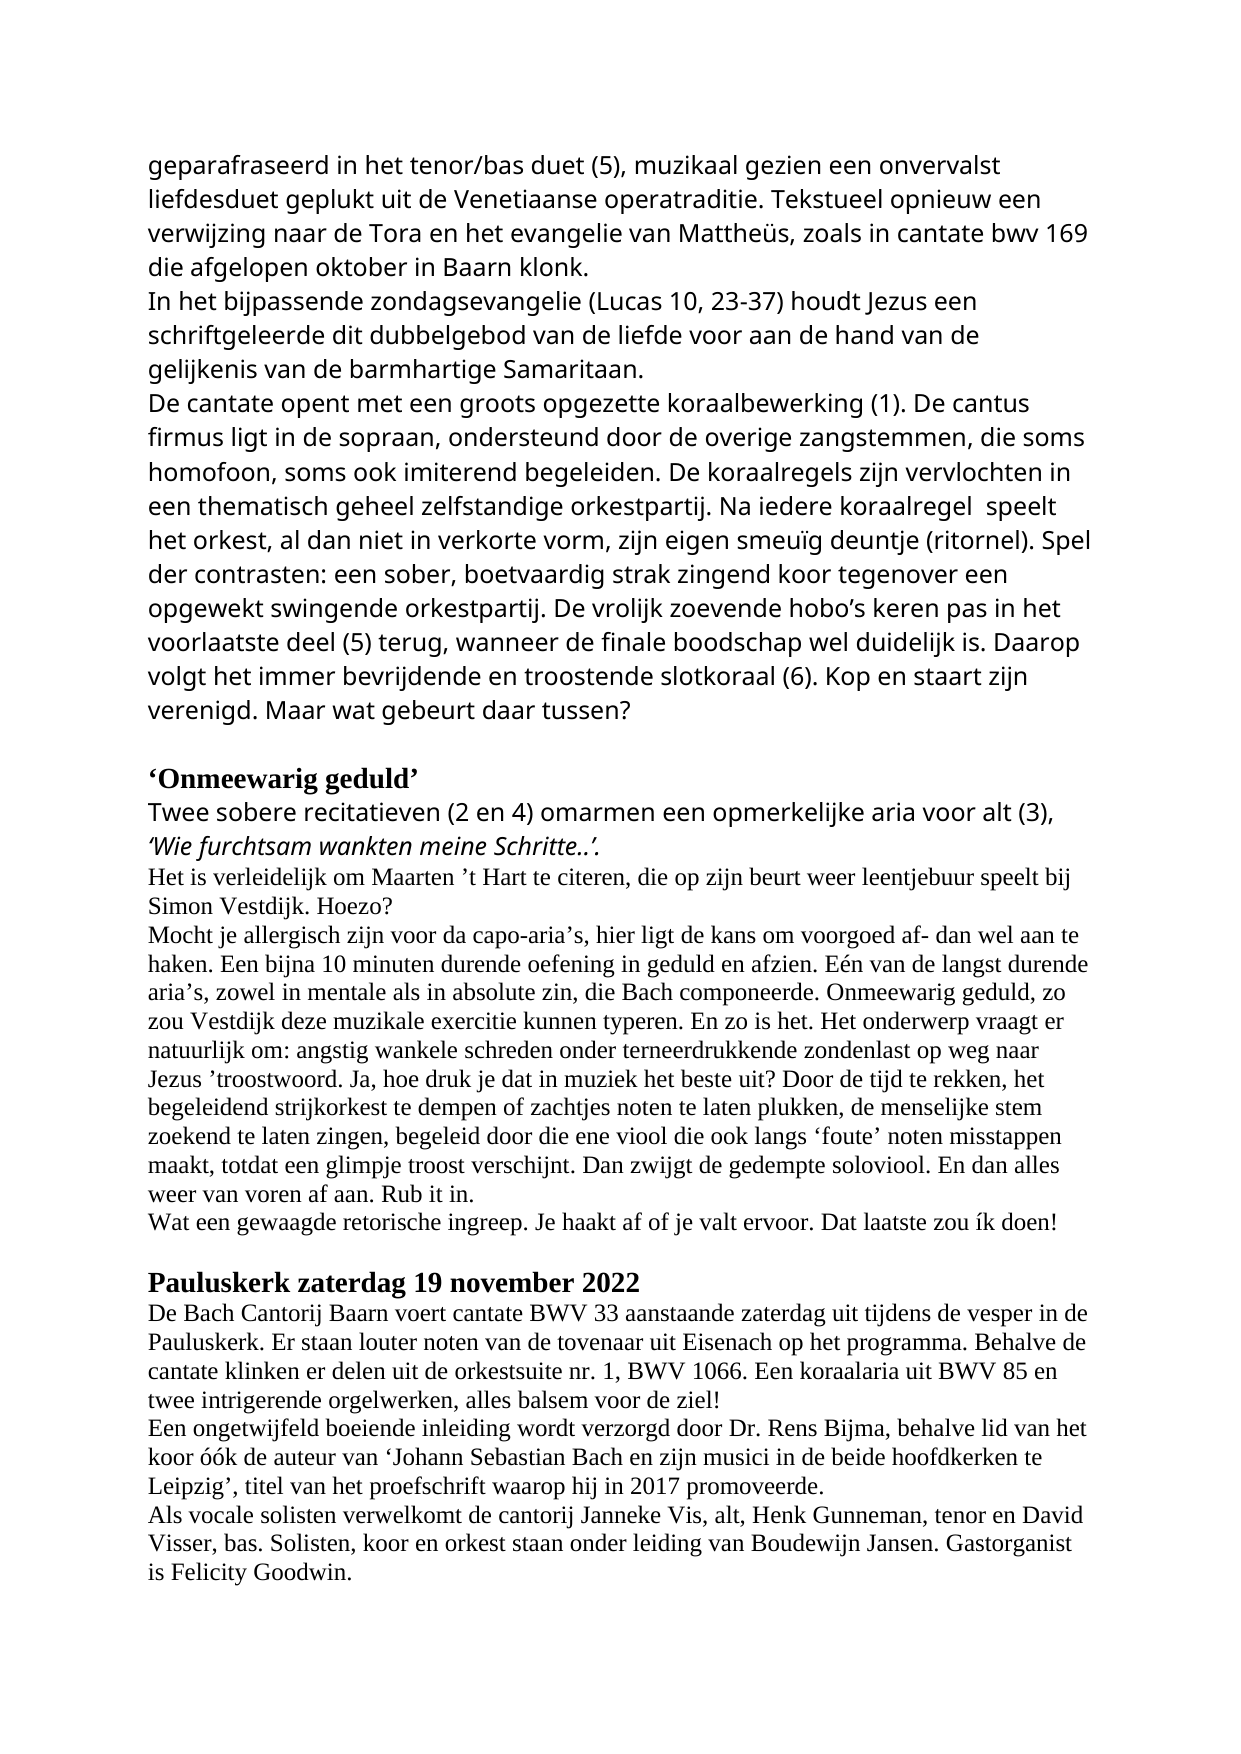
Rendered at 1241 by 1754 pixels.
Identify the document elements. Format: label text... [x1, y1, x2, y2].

text Een ongetwijfeld boeiende inleiding wordt verzorgd door Dr. Rens Bijma, behalve lid van het koor óók de auteur van ‘Johann Sebastian Bach en zijn musici in de beide hoofdkerken te Leipzig’, titel van het proefschrift waarop hij in 2017 promoveerde. [148, 1413, 1093, 1500]
text In het bijpassende zondagsevangelie (Lucas 10, 23-37) houdt Jezus een schriftgeleerde dit dubbelgebod van de liefde voor aan de hand van de gelijkenis van de barmhartige Samaritaan. [148, 284, 1093, 386]
text Twee sobere recitatieven (2 en 4) omarmen een opmerkelijke aria voor alt (3), ‘Wie furchtsam wankten meine Schritte..’. Het is verleidelijk om Maarten ’t Hart te citeren, die op zijn beurt weer leentjebuur speelt bij Simon Vestdijk. Hoezo? Mocht je allergisch zijn voor da capo-aria’s, hier ligt de kans om voorgoed af- dan wel aan te haken. Een bijna 10 minuten durende oefening in geduld en afzien. Eén van de langst durende aria’s, zowel in mentale als in absolute zin, die Bach componeerde. Onmeewarig geduld, zo zou Vestdijk deze muzikale exercitie kunnen typeren. En zo is het. Het onderwerp vraagt er natuurlijk om: angstig wankele schreden onder terneerdrukkende zondenlast op weg naar Jezus ’troostwoord. Ja, hoe druk je dat in muziek het beste uit? Door de tijd te rekken, het begeleidend strijkorkest te dempen of zachtjes noten te laten plukken, de menselijke stem zoekend te laten zingen, begeleid door die ene viool die ook langs ‘foute’ noten misstappen maakt, totdat een glimpje troost verschijnt. Dan zwijgt de gedempte soloviool. En dan alles weer van voren af aan. Rub it in. Wat een gewaagde retorische ingreep. Je haakt af of je valt ervoor. Dat laatste zou ík doen! [148, 794, 1093, 1236]
text ‘Onmeewarig geduld’ [148, 761, 1093, 794]
text De cantate opent met een groots opgezette koraalbewerking (1). De cantus firmus ligt in de sopraan, ondersteund door de overige zangstemmen, die soms homofoon, soms ook imiterend begeleiden. De koraalregels zijn vervlochten in een thematisch geheel zelfstandige orkestpartij. Na iedere koraalregel speelt het orkest, al dan niet in verkorte vorm, zijn eigen smeuïg deuntje (ritornel). Spel der contrasten: een sober, boetvaardig strak zingend koor tegenover een opgewekt swingende orkestpartij. De vrolijk zoevende hobo’s keren pas in het voorlaatste deel (5) terug, wanneer de finale boodschap wel duidelijk is. Daarop volgt het immer bevrijdende en troostende slotkoraal (6). Kop en staart zijn verenigd. Maar wat gebeurt daar tussen? [148, 386, 1093, 727]
subtitle Pauluskerk zaterdag 19 november 2022 [148, 1265, 1093, 1298]
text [148, 148, 1093, 284]
text De Bach Cantorij Baarn voert cantate BWV 33 aanstaande zaterdag uit tijdens de vesper in de Pauluskerk. Er staan louter noten van de tovenaar uit Eisenach op het programma. Behalve de cantate klinken er delen uit de orkestsuite nr. 1, BWV 1066. Een koraalaria uit BWV 85 en twee intrigerende orgelwerken, alles balsem voor de ziel! [148, 1298, 1093, 1413]
text Als vocale solisten verwelkomt de cantorij Janneke Vis, alt, Henk Gunneman, tenor en David Visser, bas. Solisten, koor en orkest staan onder leiding van Boudewijn Jansen. Gastorganist is Felicity Goodwin. [148, 1500, 1093, 1586]
